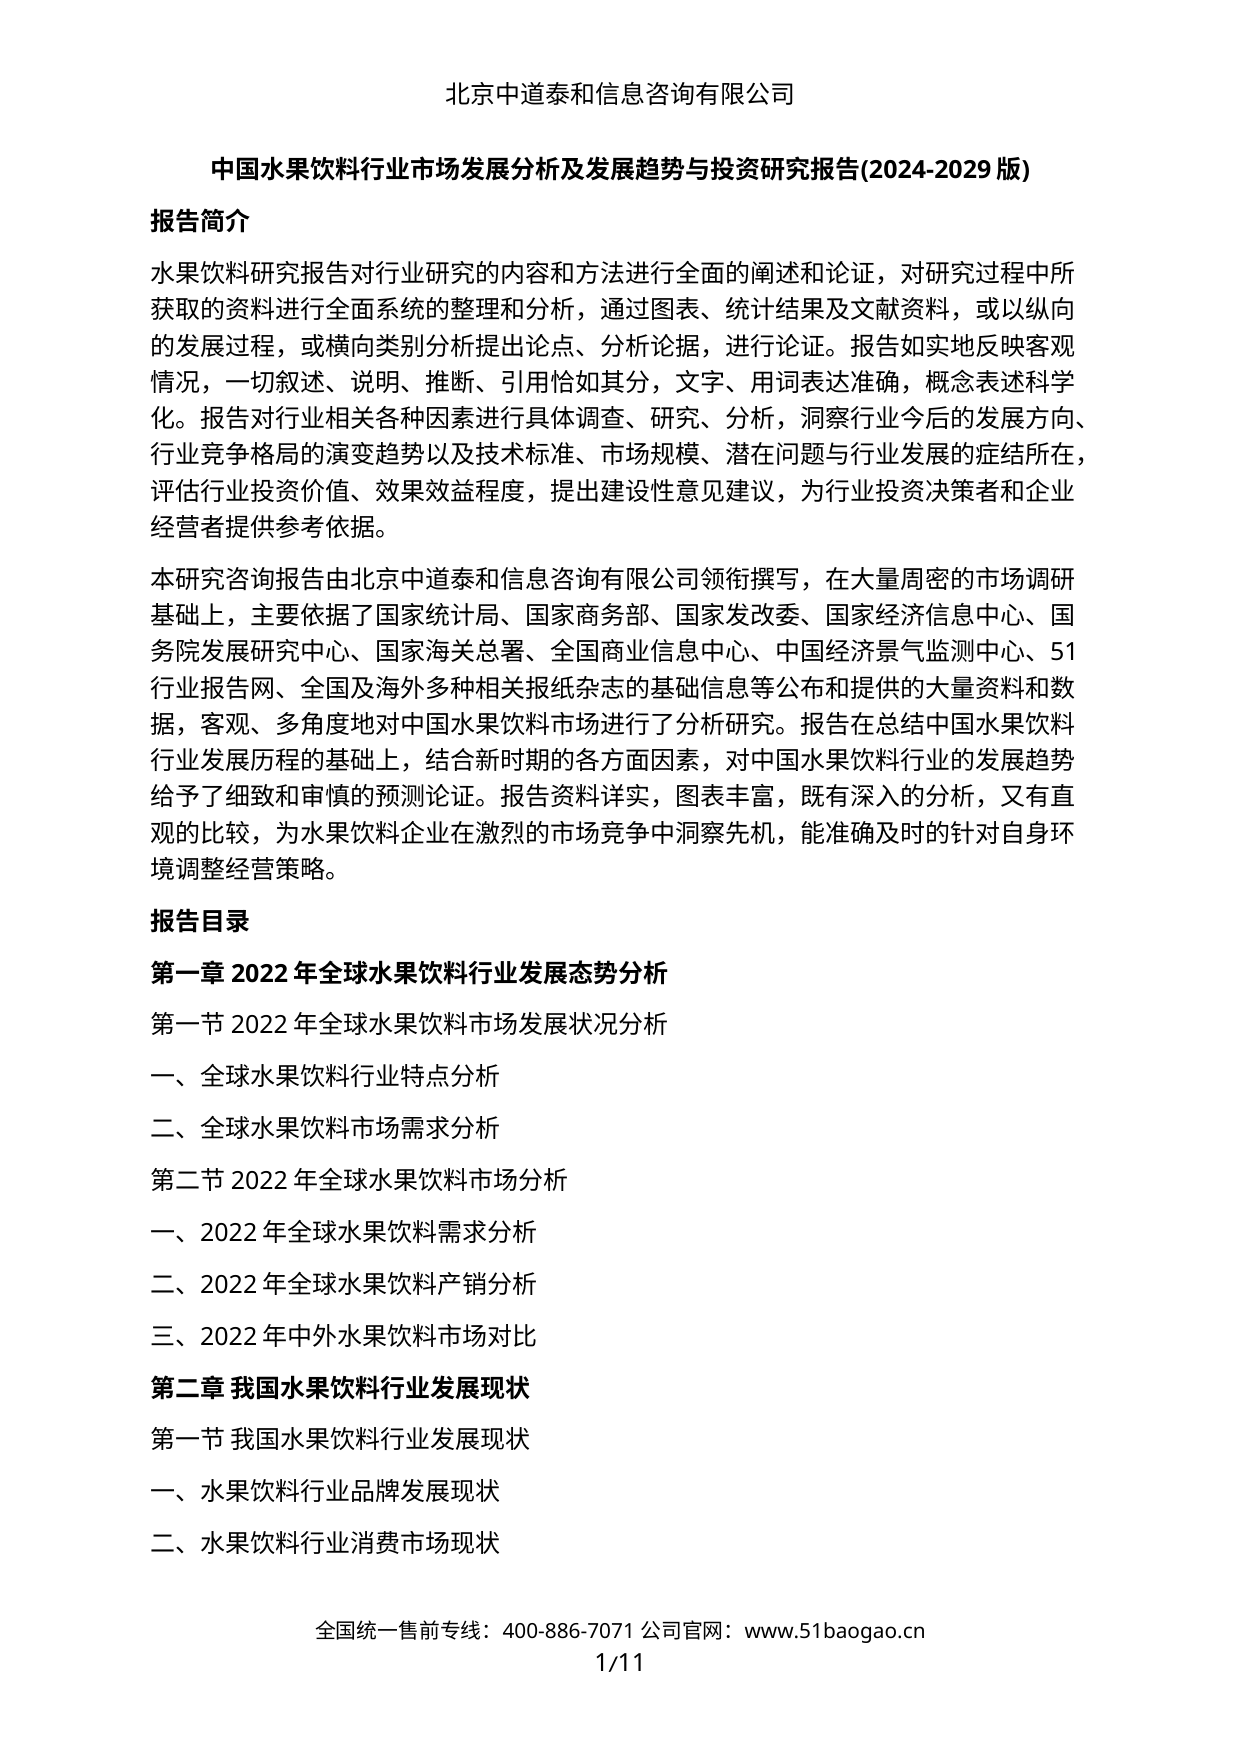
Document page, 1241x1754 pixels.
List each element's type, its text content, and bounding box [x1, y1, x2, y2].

text 报告简介 [150, 202, 1090, 238]
text 第一节 我国水果饮料行业发展现状 [150, 1420, 1090, 1456]
text 三、2022年中外水果饮料市场对比 [150, 1316, 1090, 1352]
text 一、2022年全球水果饮料需求分析 [150, 1212, 1090, 1249]
text 水果饮料研究报告对行业研究的内容和方法进行全面的阐述和论证，对研究过程中所获取的资料进行全面系统的整理和分析，通过图表、统计结果及文献资料，或以纵向的发展过程，或横向类别分析提出论点、分析论据，进行论证。报告如实地反映客观情况，一切叙述、说明、推断、引用恰如其分，文字、用词表达准确，概念表述科学化。报告对行业相关各种因素进行具体调查、研究、分析，洞察行业今后的发展方向、行业竞争格局的演变趋势以及技术标准、市场规模、潜在问题与行业发展的症结所在，评估行业投资价值、效果效益程度，提出建设性意见建议，为行业投资决策者和企业经营者提供参考依据。 [150, 254, 1090, 544]
text 第二章 我国水果饮料行业发展现状 [150, 1368, 1090, 1404]
text 一、水果饮料行业品牌发展现状 [150, 1472, 1090, 1508]
text 二、2022年全球水果饮料产销分析 [150, 1264, 1090, 1301]
text 第一章 2022年全球水果饮料行业发展态势分析 [150, 953, 1090, 989]
text 二、全球水果饮料市场需求分析 [150, 1109, 1090, 1145]
text 第二节 2022年全球水果饮料市场分析 [150, 1161, 1090, 1197]
text 报告目录 [150, 901, 1090, 937]
text 第一节 2022年全球水果饮料市场发展状况分析 [150, 1005, 1090, 1041]
text 二、水果饮料行业消费市场现状 [150, 1524, 1090, 1560]
text 本研究咨询报告由北京中道泰和信息咨询有限公司领衔撰写，在大量周密的市场调研基础上，主要依据了国家统计局、国家商务部、国家发改委、国家经济信息中心、国务院发展研究中心、国家海关总署、全国商业信息中心、中国经济景气监测中心、51行业报告网、全国及海外多种相关报纸杂志的基础信息等公布和提供的大量资料和数据，客观、多角度地对中国水果饮料市场进行了分析研究。报告在总结中国水果饮料行业发展历程的基础上，结合新时期的各方面因素，对中国水果饮料行业的发展趋势给予了细致和审慎的预测论证。报告资料详实，图表丰富，既有深入的分析，又有直观的比较，为水果饮料企业在激烈的市场竞争中洞察先机，能准确及时的针对自身环境调整经营策略。 [150, 559, 1090, 886]
text 一、全球水果饮料行业特点分析 [150, 1057, 1090, 1093]
text 中国水果饮料行业市场发展分析及发展趋势与投资研究报告(2024-2029版) [150, 150, 1090, 186]
